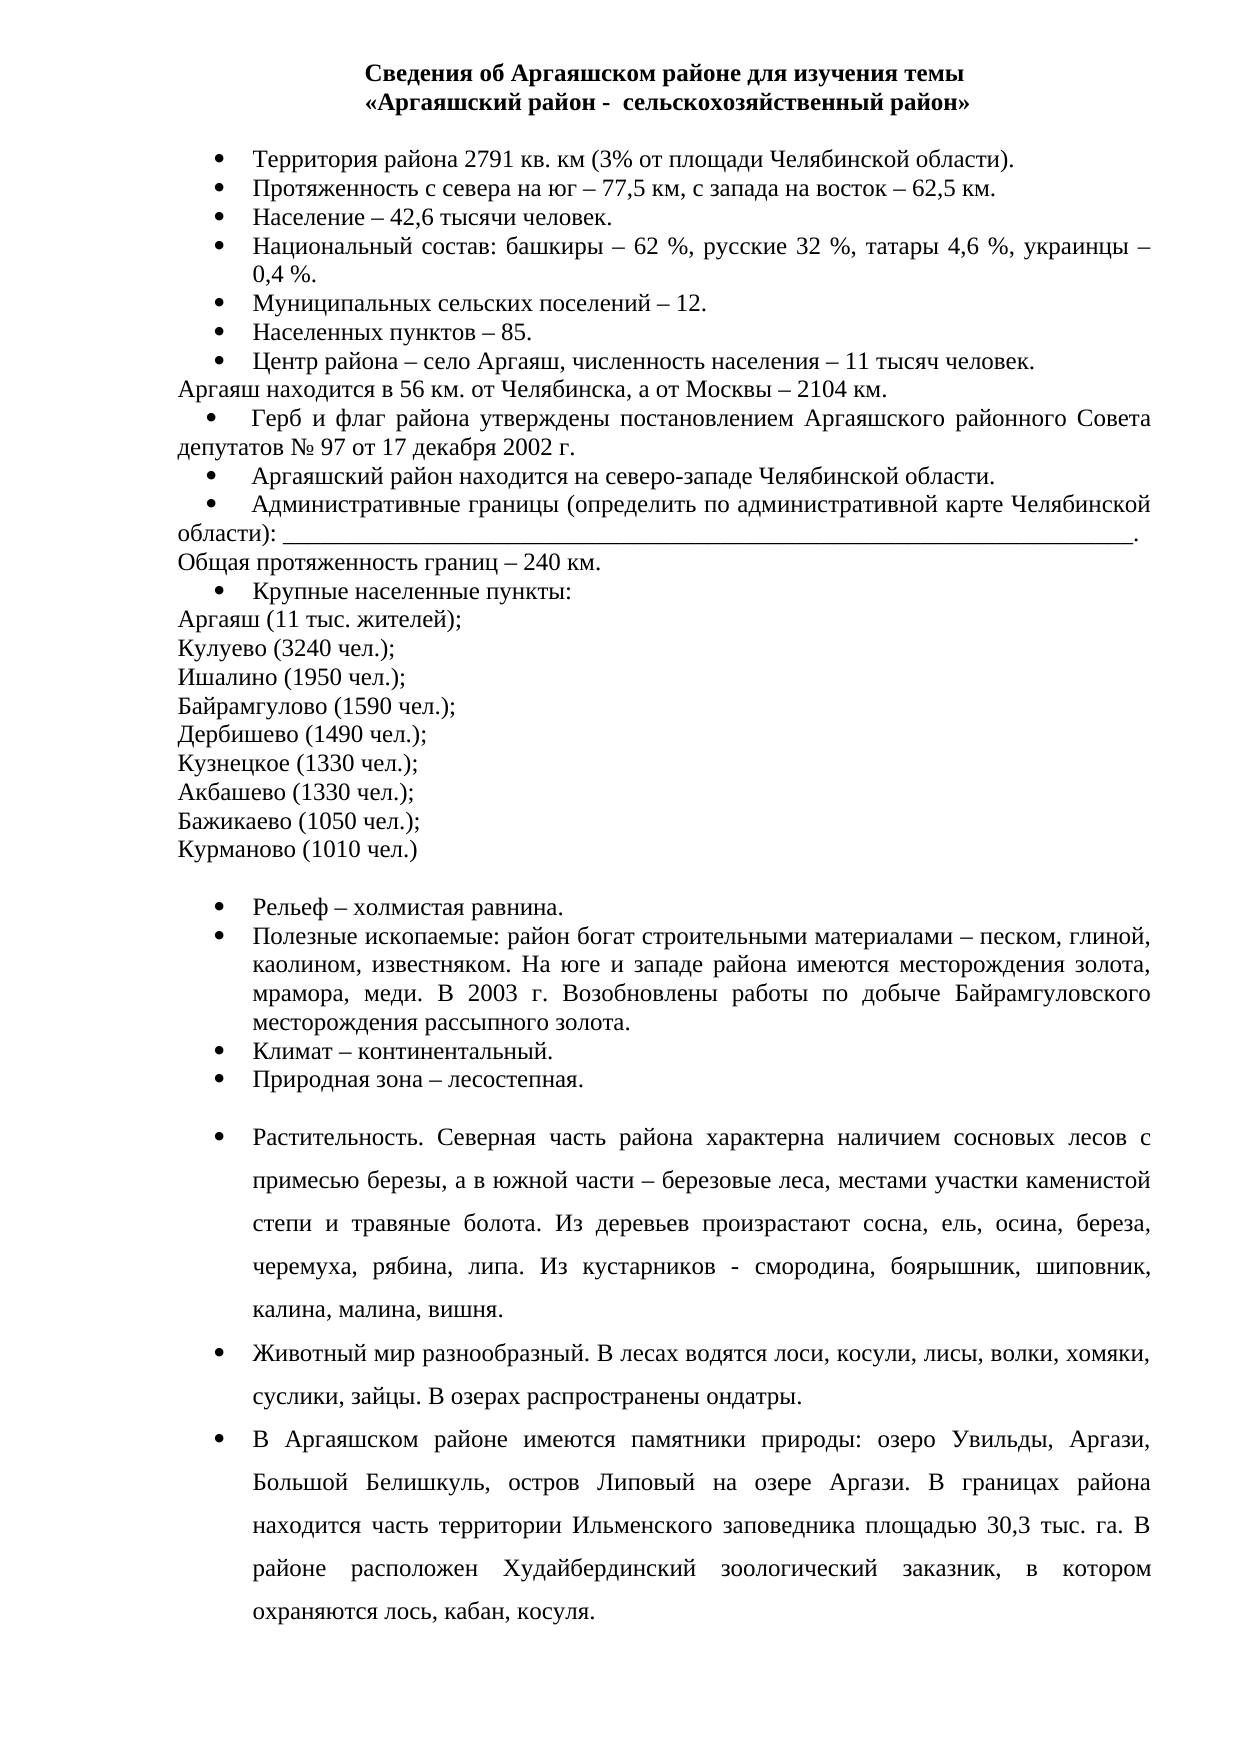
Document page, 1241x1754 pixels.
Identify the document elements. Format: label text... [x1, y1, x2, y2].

text Акбашево (1330 чел.); [177, 777, 1152, 806]
list Национальный состав: башкиры – 62 %, русские 32 %, татары 4,6 %, украинцы – 0,4 %. [215, 231, 1152, 288]
list Герб и флаг района утверждены постановлением Аргаяшского районного Совета депутатов № 97 от г. [177, 403, 1152, 461]
list В Аргаяшском районе имеются памятники природы: озеро Увильды, Аргази, Большой Белишкуль, остров Липовый на озере Аргази. В границах района находится часть территории Ильменского заповедника площадью 30,3 тыс. га. В районе расположен Худайбердинский зоологический заказник, в котором охраняются лось, кабан, косуля. [215, 1424, 1152, 1625]
text Ишалино (1950 чел.); [177, 662, 1152, 691]
text Курманово (1010 чел.) [177, 834, 1152, 863]
text Бажикаево (1050 чел.); [177, 806, 1152, 834]
text Сведения об Аргаяшском районе для изучения темы [177, 58, 1152, 87]
list Климат – континентальный. [215, 1036, 1152, 1064]
text Кулуево (3240 чел.); [177, 633, 1152, 662]
list Крупные населенные пункты: [215, 576, 1152, 604]
list Полезные ископаемые: район богат строительными материалами – песком, глиной, каолином, известняком. На юге и западе района имеются месторождения золота, мрамора, меди. В . Возобновлены работы по добыче Байрамгуловского месторождения рассыпного золота. [215, 921, 1152, 1036]
list Природная зона – лесостепная. [215, 1064, 1152, 1093]
text Аргаяш (11 тыс. жителей); [177, 604, 1152, 633]
text Аргаяш находится в . от Челябинска, а от Москвы – . [177, 374, 1152, 403]
text «Аргаяшский район - сельскохозяйственный район» [177, 87, 1152, 116]
text Дербишево (1490 чел.); [177, 719, 1152, 748]
list Население – 42,6 тысячи человек. [215, 202, 1152, 231]
list Животный мир разнообразный. В лесах водятся лоси, косули, лисы, волки, хомяки, суслики, зайцы. В озерах распространены ондатры. [215, 1338, 1152, 1409]
list Муниципальных сельских поселений – 12. [215, 288, 1152, 317]
text Байрамгулово (1590 чел.); [177, 691, 1152, 719]
list Растительность. Северная часть района характерна наличием сосновых лесов с примесью березы, а в южной части – березовые леса, местами участки каменистой степи и травяные болота. Из деревьев произрастают сосна, ель, осина, береза, черемуха, рябина, липа. Из кустарников - смородина, боярышник, шиповник, калина, малина, вишня. [215, 1122, 1152, 1323]
list Центр района – село Аргаяш, численность населения – 11 тысяч человек. [215, 346, 1152, 374]
list Аргаяшский район находится на северо-западе Челябинской области. [177, 461, 1152, 489]
text Общая протяженность границ – . [177, 547, 1152, 576]
text Кузнецкое (1330 чел.); [177, 748, 1152, 777]
list Протяженность с севера на юг – , с запада на восток – . [215, 173, 1152, 202]
list Территория района 2791 кв. км (3% от площади Челябинской области). [215, 144, 1152, 173]
list Населенных пунктов – 85. [215, 317, 1152, 346]
list Административные границы (определить по административной карте Челябинской области): ____________________________________________________________________. [177, 489, 1152, 547]
list Рельеф – холмистая равнина. [215, 892, 1152, 921]
